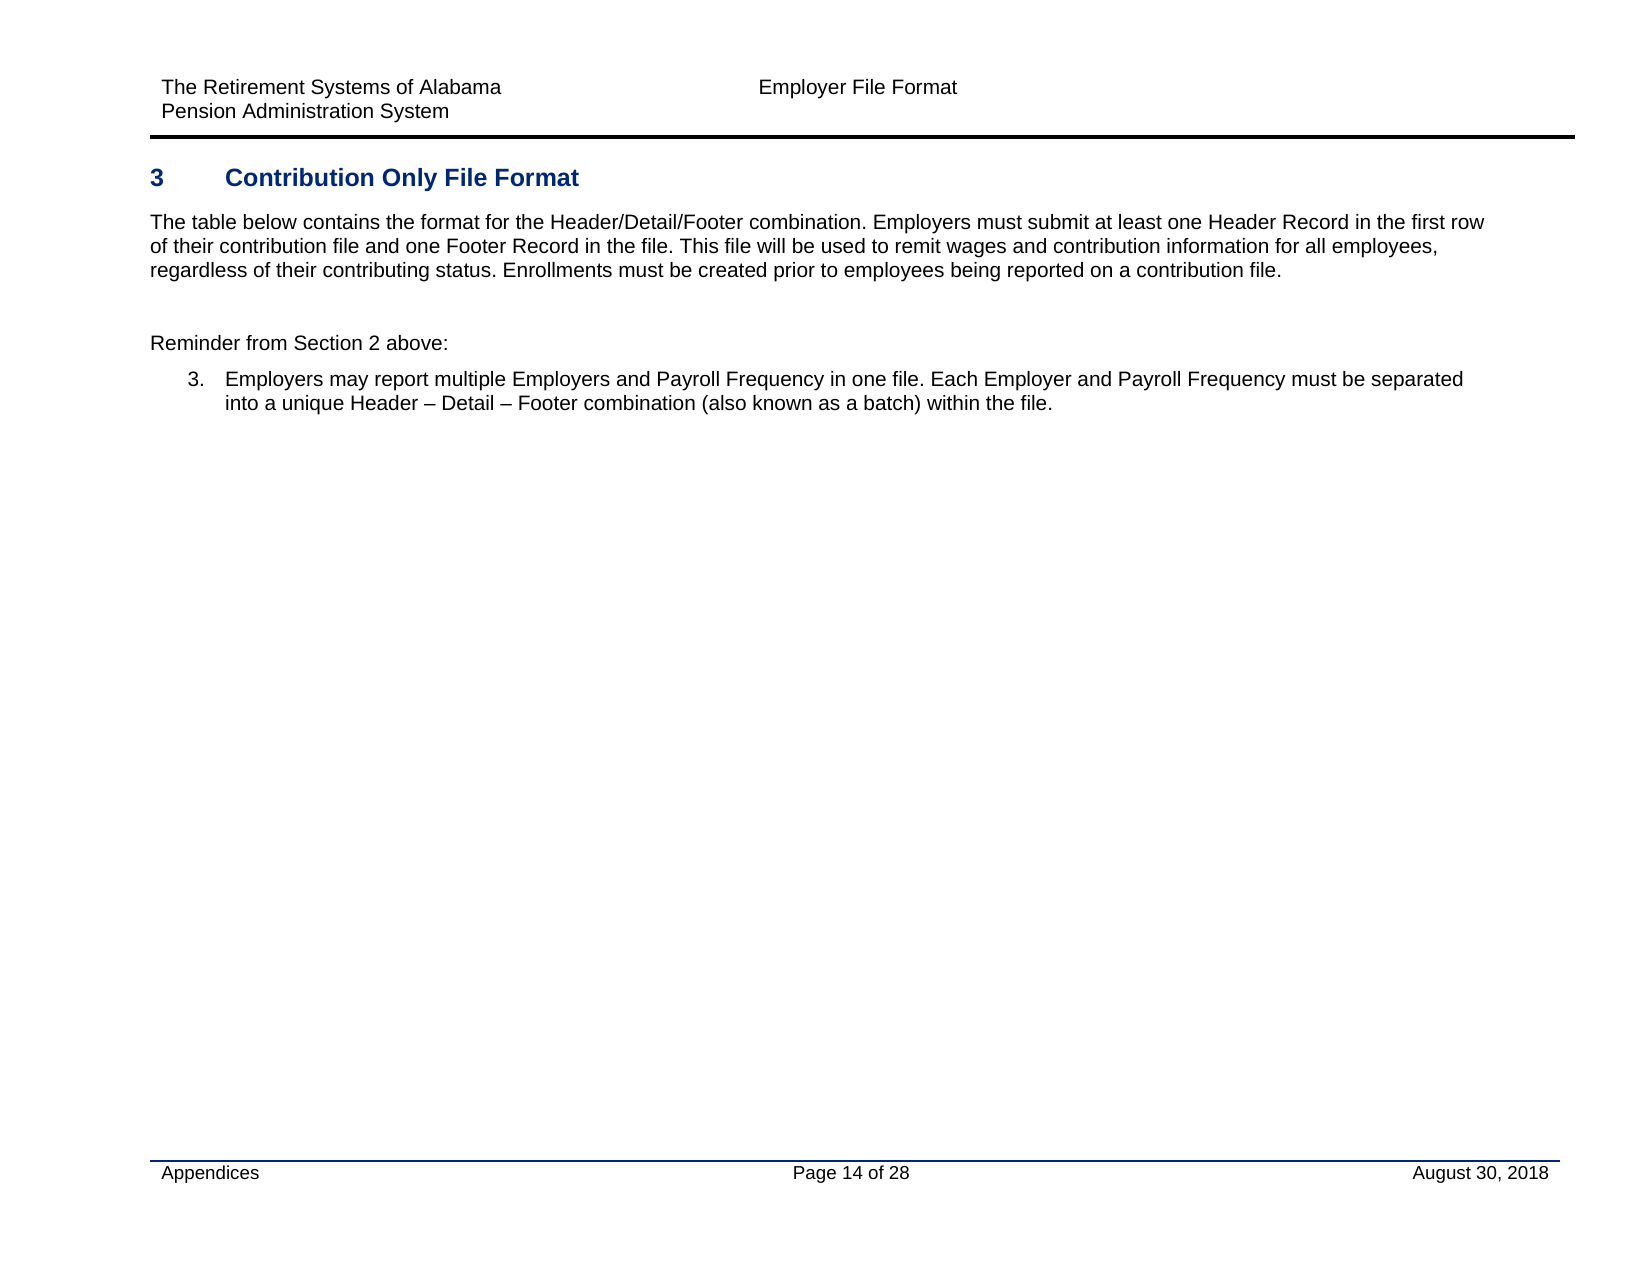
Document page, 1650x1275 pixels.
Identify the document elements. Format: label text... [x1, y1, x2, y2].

list Employers may report multiple Employers and Payroll Frequency in one file. Each Employer and Payroll Frequency must be separated into a unique Header – Detail – Footer combination (also known as a batch) within the file. [187, 367, 1500, 415]
text The table below contains the format for the Header/Detail/Footer combination. Employers must submit at least one Header Record in the first row of their contribution file and one Footer Record in the file. This file will be used to remit wages and contribution information for all employees, regardless of their contributing status. Enrollments must be created prior to employees being reported on a contribution file. [150, 210, 1500, 282]
text Reminder from Section 2 above: [150, 331, 1500, 355]
subtitle Contribution Only File Format [150, 162, 1500, 191]
